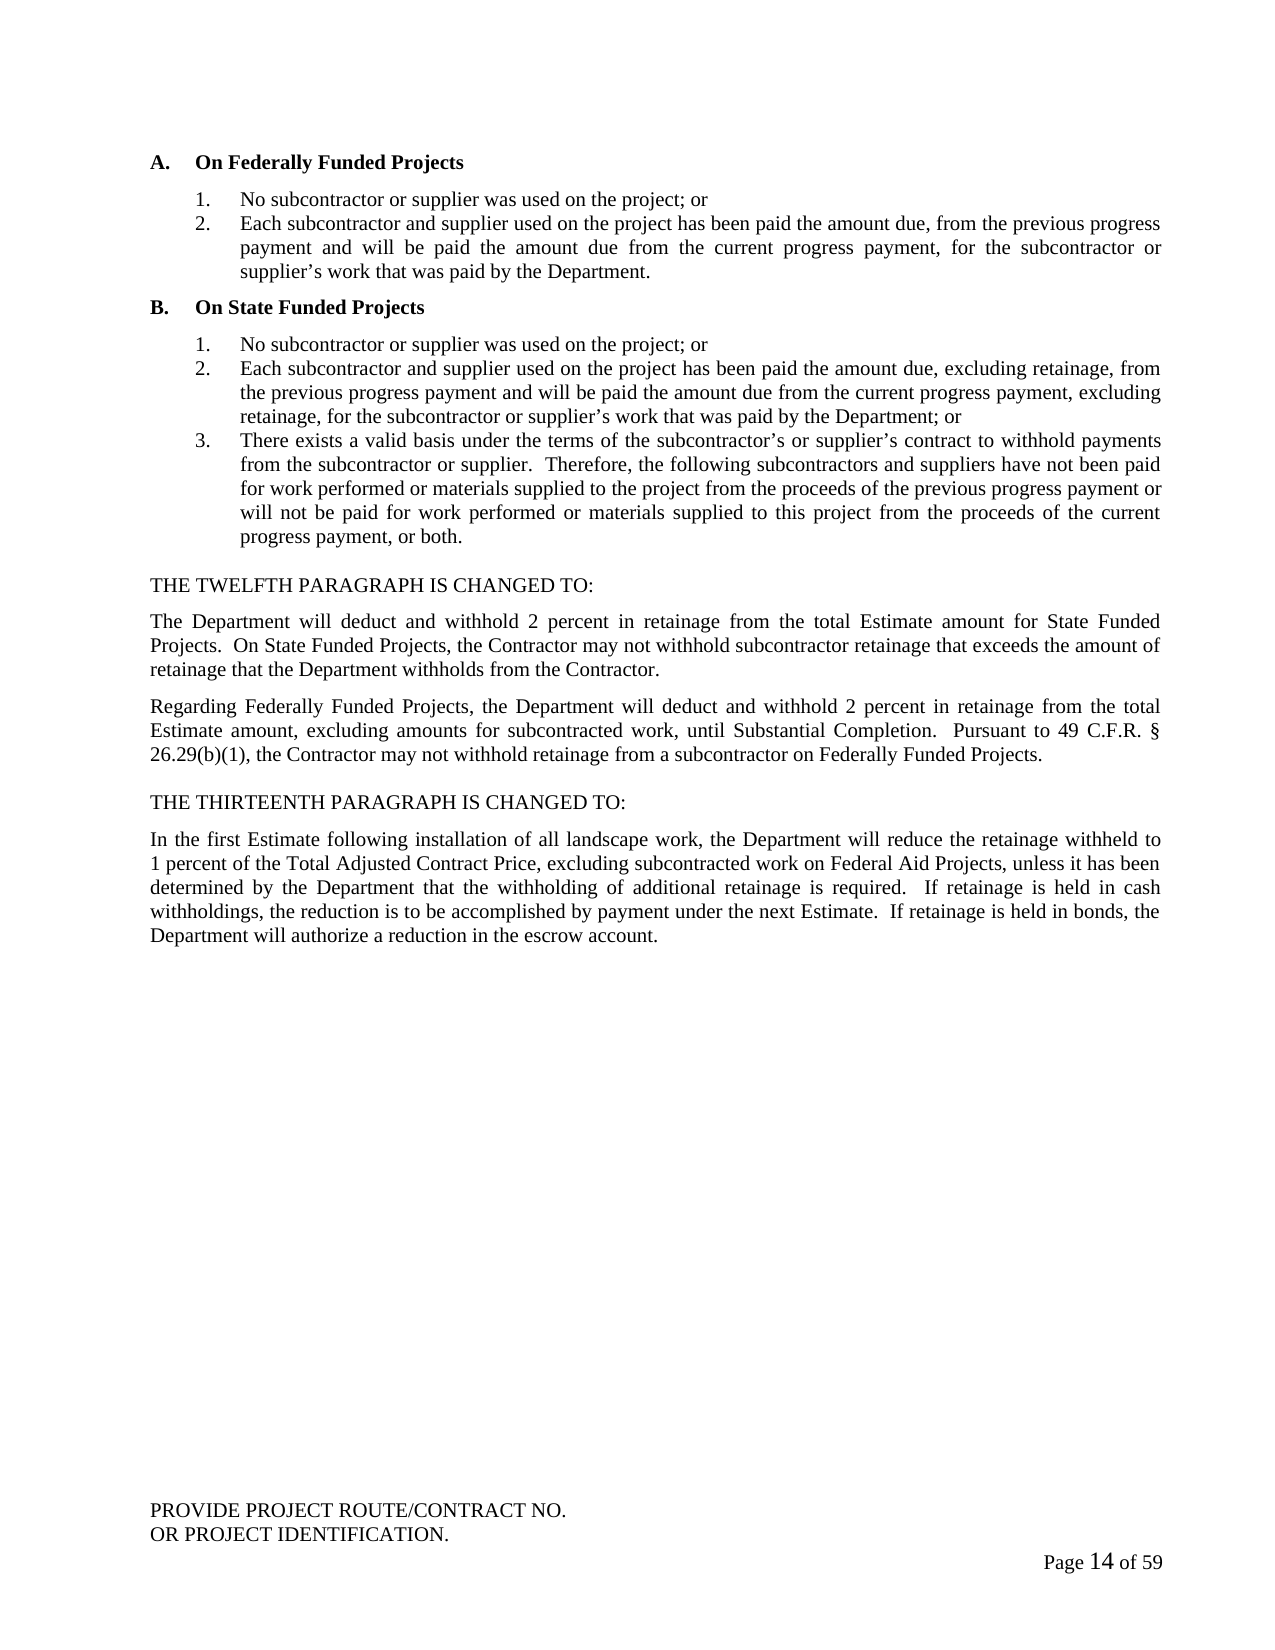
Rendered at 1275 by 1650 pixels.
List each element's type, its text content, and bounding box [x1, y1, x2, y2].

text A. On Federally Funded Projects [150, 150, 1162, 174]
text The Department will deduct and withhold 2 percent in retainage from the total Estimate amount for State Funded Projects. On State Funded Projects, the Contractor may not withhold subcontractor retainage that exceeds the amount of retainage that the Department withholds from the Contractor. [150, 609, 1162, 681]
list 3. There exists a valid basis under the terms of the subcontractor’s or supplier’s contract to withhold payments from the subcontractor or supplier. Therefore, the following subcontractors and suppliers have not been paid for work performed or materials supplied to the project from the proceeds of the previous progress payment or will not be paid for work performed or materials supplied to this project from the proceeds of the current progress payment, or both. [195, 428, 1162, 548]
list 2. Each subcontractor and supplier used on the project has been paid the amount due, excluding retainage, from the previous progress payment and will be paid the amount due from the current progress payment, excluding retainage, for the subcontractor or supplier’s work that was paid by the Department; or [195, 356, 1162, 428]
list 2. Each subcontractor and supplier used on the project has been paid the amount due, from the previous progress payment and will be paid the amount due from the current progress payment, for the subcontractor or supplier’s work that was paid by the Department. [195, 211, 1162, 283]
text B. On State Funded Projects [150, 295, 1162, 319]
list 1. No subcontractor or supplier was used on the project; or [195, 187, 1162, 211]
text THE THIRTEENth PARAGRAPH IS CHANGED TO: [150, 790, 1162, 814]
text Regarding Federally Funded Projects, the Department will deduct and withhold 2 percent in retainage from the total Estimate amount, excluding amounts for subcontracted work, until Substantial Completion. Pursuant to 49 C.F.R. § 26.29(b)(1), the Contractor may not withhold retainage from a subcontractor on Federally Funded Projects. [150, 694, 1162, 766]
list 1. No subcontractor or supplier was used on the project; or [195, 332, 1162, 356]
text In the first Estimate following installation of all landscape work, the Department will reduce the retainage withheld to 1 percent of the Total Adjusted Contract Price, excluding subcontracted work on Federal Aid Projects, unless it has been determined by the Department that the withholding of additional retainage is required. If retainage is held in cash withholdings, the reduction is to be accomplished by payment under the next Estimate. If retainage is held in bonds, the Department will authorize a reduction in the escrow account. [150, 827, 1162, 947]
text THE TWELFTH PARAGRAPH is CHANGED TO: [150, 572, 1162, 597]
